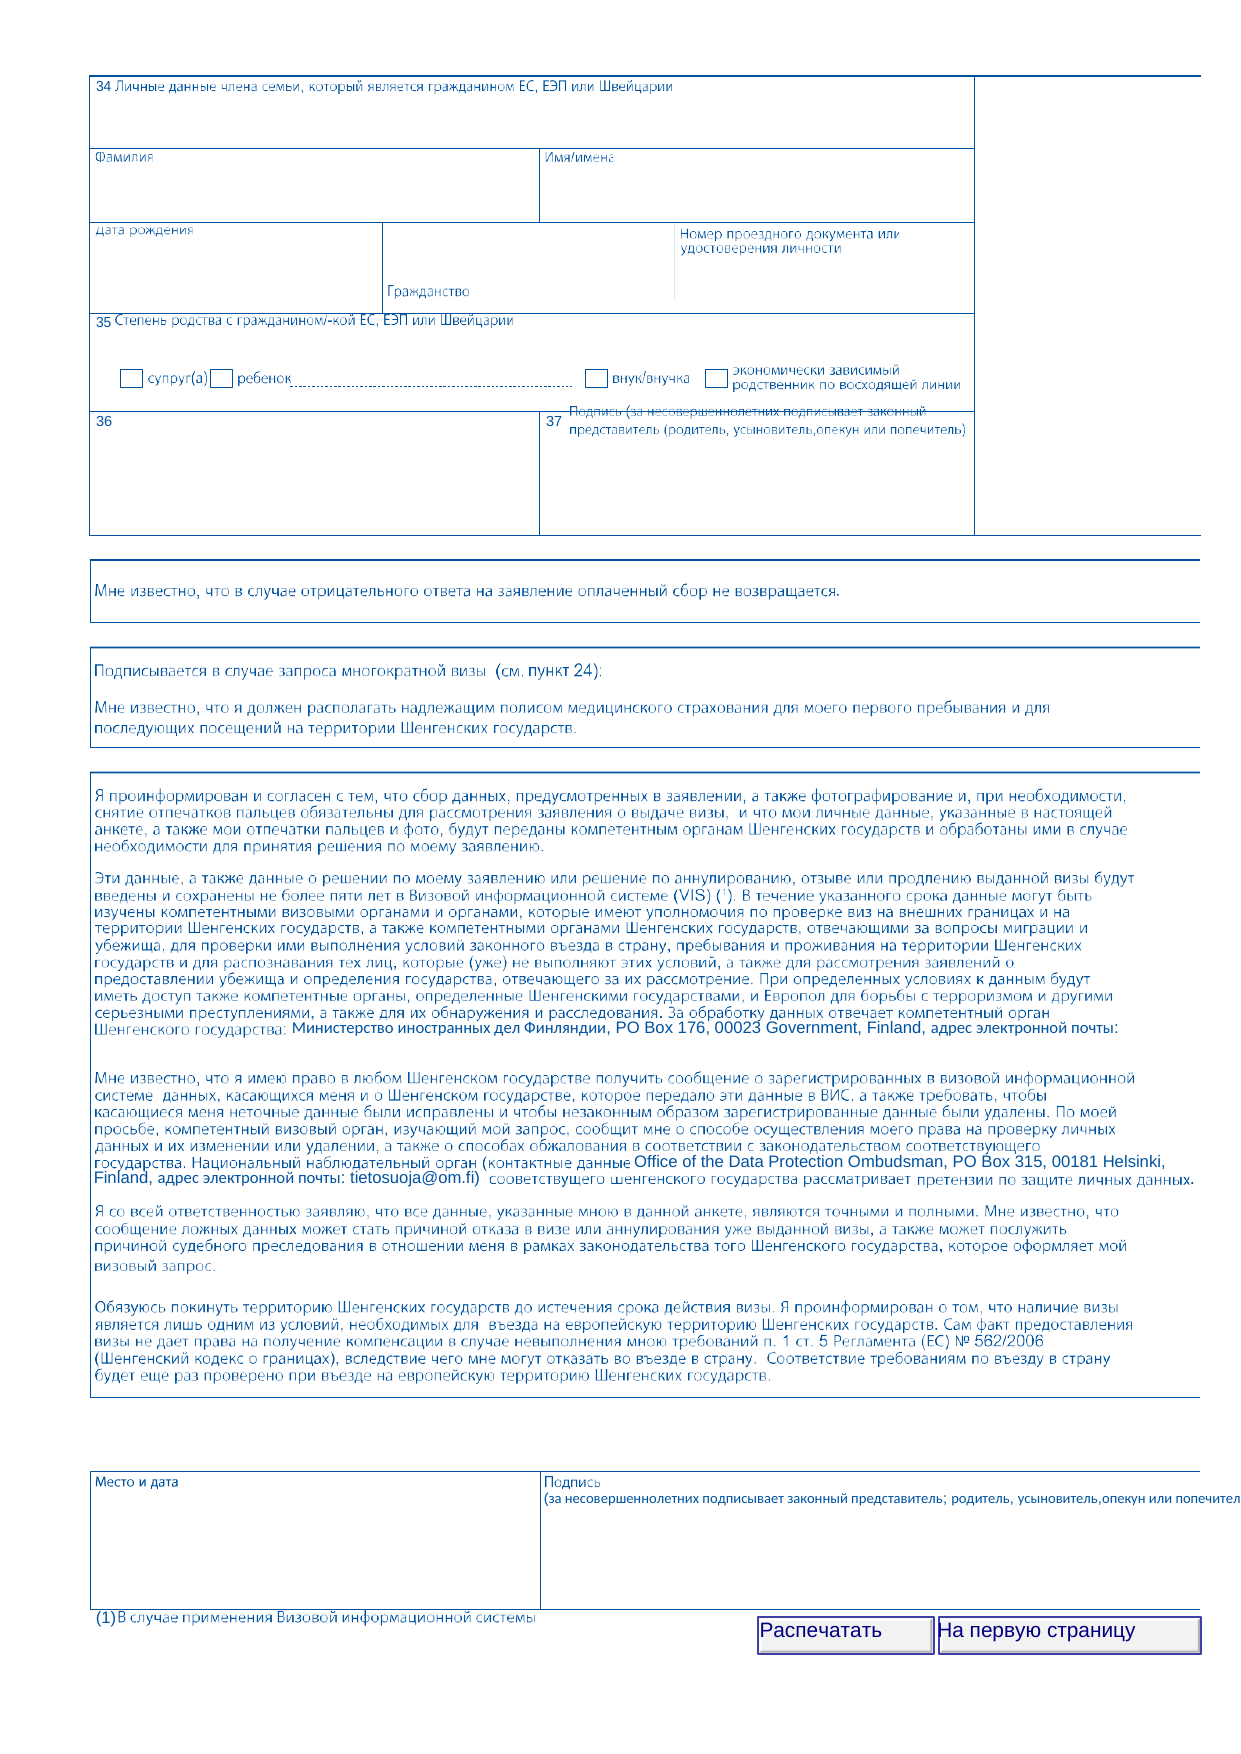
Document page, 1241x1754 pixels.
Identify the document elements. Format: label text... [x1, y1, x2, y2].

picture [95, 1205, 1126, 1274]
picture [545, 1476, 600, 1489]
picture [574, 663, 601, 680]
table_cell 35 [90, 314, 974, 411]
picture [95, 1300, 1132, 1384]
picture [115, 80, 672, 94]
table_cell 37 [540, 412, 974, 535]
picture [388, 285, 469, 299]
table_header [975, 77, 1201, 535]
picture [95, 664, 485, 680]
picture [118, 1610, 535, 1626]
picture [95, 871, 1134, 1038]
picture [529, 667, 569, 680]
table_cell [383, 223, 974, 313]
picture [95, 1071, 1190, 1188]
table_cell [90, 149, 539, 222]
picture [496, 663, 523, 680]
table_cell [90, 223, 382, 313]
picture [545, 152, 614, 162]
picture [95, 583, 835, 600]
picture [115, 314, 513, 328]
table_header 34 [90, 77, 974, 148]
picture [95, 152, 153, 162]
table_cell 36 [90, 412, 539, 535]
table_cell [540, 149, 974, 222]
picture [95, 788, 1127, 855]
picture [95, 700, 1049, 737]
picture [674, 223, 900, 299]
picture [95, 227, 193, 237]
